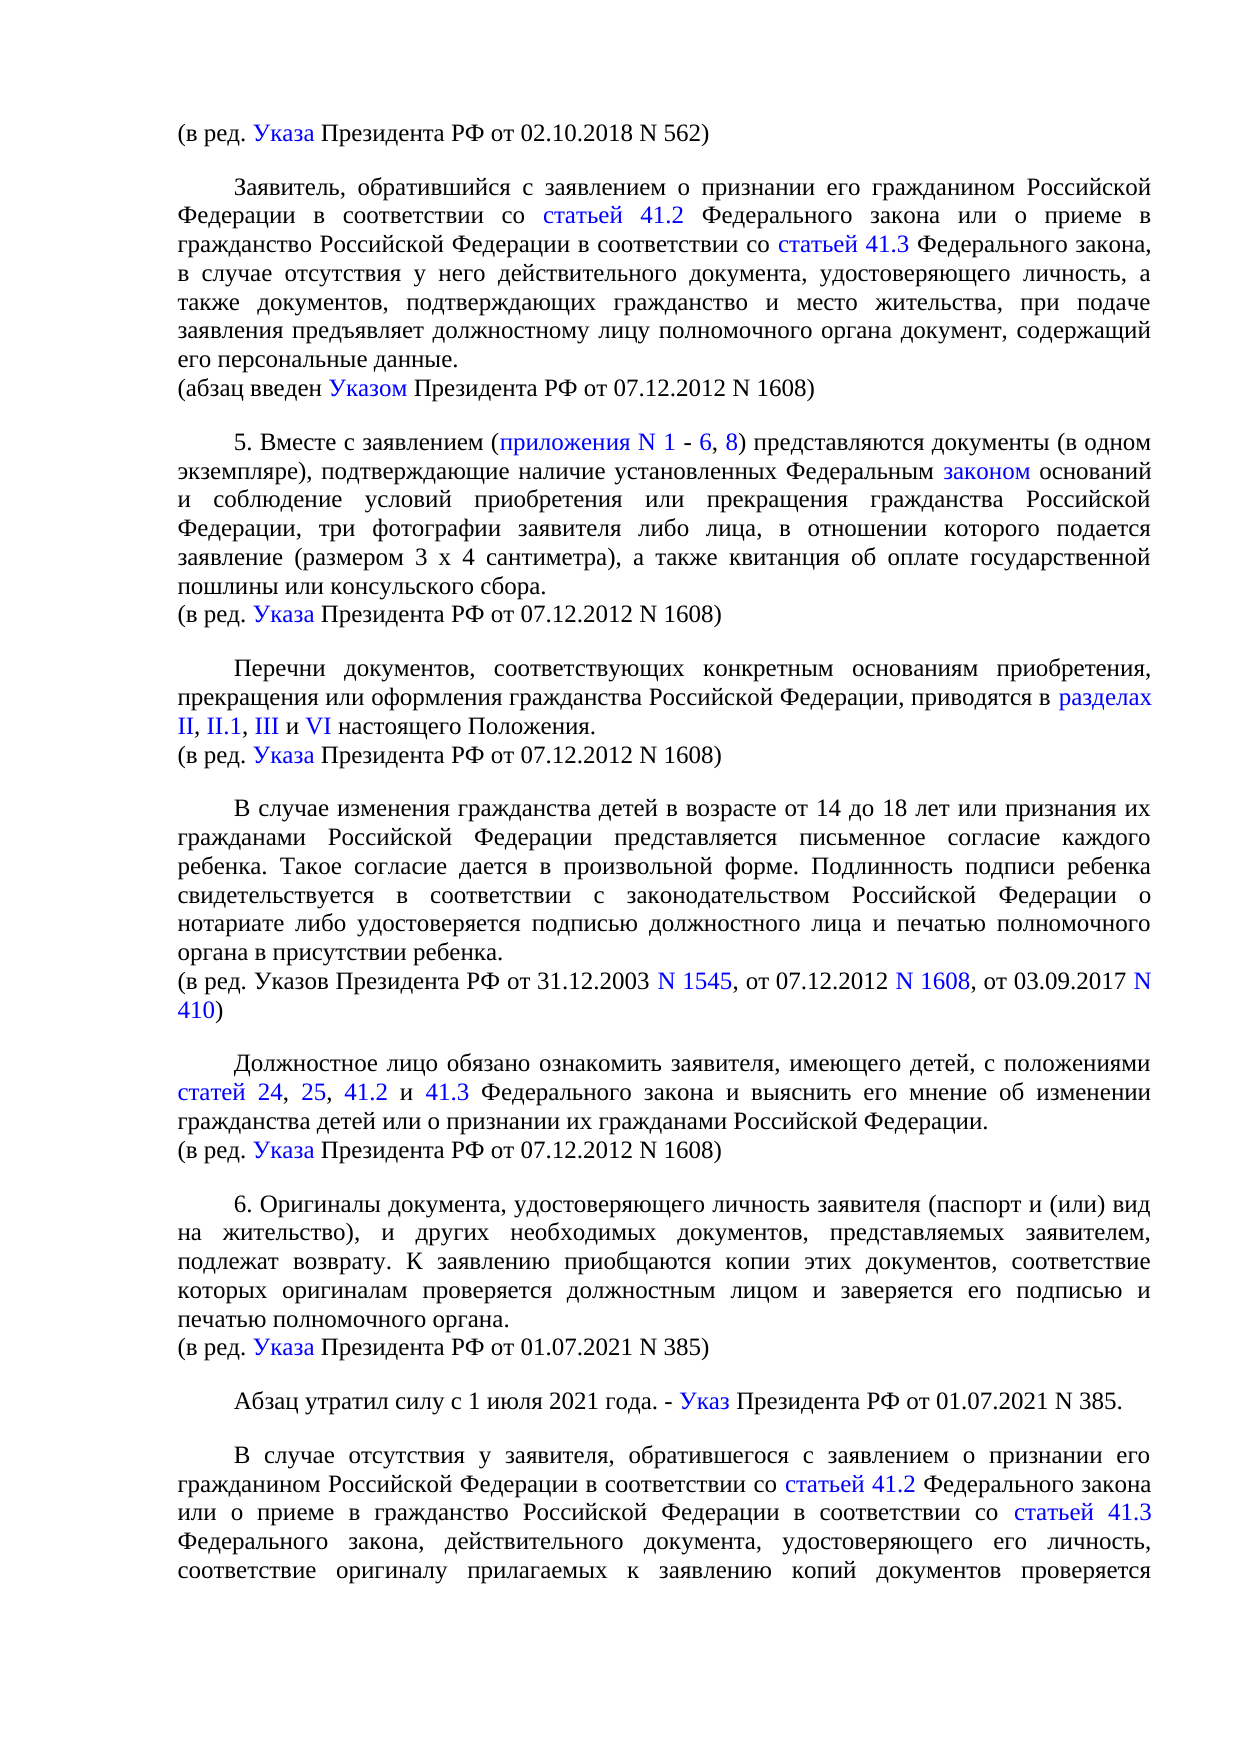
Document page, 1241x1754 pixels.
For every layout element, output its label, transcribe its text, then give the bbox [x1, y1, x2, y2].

text Заявитель, обратившийся с заявлением о признании его гражданином Российской Федерации в соответствии со статьей 41.2 Федерального закона или о приеме в гражданство Российской Федерации в соответствии со статьей 41.3 Федерального закона, в случае отсутствия у него действительного документа, удостоверяющего личность, а также документов, подтверждающих гражданство и место жительства, при подаче заявления предъявляет должностному лицу полномочного органа документ, содержащий его персональные данные. [177, 172, 1152, 373]
text (в ред. Указов Президента РФ от 31.12.2003 N 1545, от 07.12.2012 N 1608, от 03.09.2017 N 410) [177, 966, 1152, 1023]
text (в ред. Указа Президента РФ от 07.12.2012 N 1608) [177, 740, 1152, 768]
text 6. Оригиналы документа, удостоверяющего личность заявителя (паспорт и (или) вид на жительство), и других необходимых документов, представляемых заявителем, подлежат возврату. К заявлению приобщаются копии этих документов, соответствие которых оригиналам проверяется должностным лицом и заверяется его подписью и печатью полномочного органа. [177, 1189, 1152, 1332]
text Абзац утратил силу с 1 июля 2021 года. - Указ Президента РФ от 01.07.2021 N 385. [177, 1386, 1152, 1415]
text Должностное лицо обязано ознакомить заявителя, имеющего детей, с положениями статей 24, 25, 41.2 и 41.3 Федерального закона и выяснить его мнение об изменении гражданства детей или о признании их гражданами Российской Федерации. [177, 1048, 1152, 1135]
text В случае изменения гражданства детей в возрасте от 14 до 18 лет или признания их гражданами Российской Федерации представляется письменное согласие каждого ребенка. Такое согласие дается в произвольной форме. Подлинность подписи ребенка свидетельствуется в соответствии с законодательством Российской Федерации о нотариате либо удостоверяется подписью должностного лица и печатью полномочного органа в присутствии ребенка. [177, 793, 1152, 966]
text (абзац введен Указом Президента РФ от 07.12.2012 N 1608) [177, 373, 1152, 402]
text 5. Вместе с заявлением (приложения N 1 - 6, 8) представляются документы (в одном экземпляре), подтверждающие наличие установленных Федеральным законом оснований и соблюдение условий приобретения или прекращения гражданства Российской Федерации, три фотографии заявителя либо лица, в отношении которого подается заявление (размером 3 x 4 сантиметра), а также квитанция об оплате государственной пошлины или консульского сбора. [177, 427, 1152, 599]
text Перечни документов, соответствующих конкретным основаниям приобретения, прекращения или оформления гражданства Российской Федерации, приводятся в разделах II, II.1, III и VI настоящего Положения. [177, 653, 1152, 739]
text (в ред. Указа Президента РФ от 07.12.2012 N 1608) [177, 1135, 1152, 1164]
text (в ред. Указа Президента РФ от 01.07.2021 N 385) [177, 1332, 1152, 1361]
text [177, 1440, 1152, 1584]
text (в ред. Указа Президента РФ от 07.12.2012 N 1608) [177, 599, 1152, 628]
text (в ред. Указа Президента РФ от 02.10.2018 N 562) [177, 118, 1152, 147]
